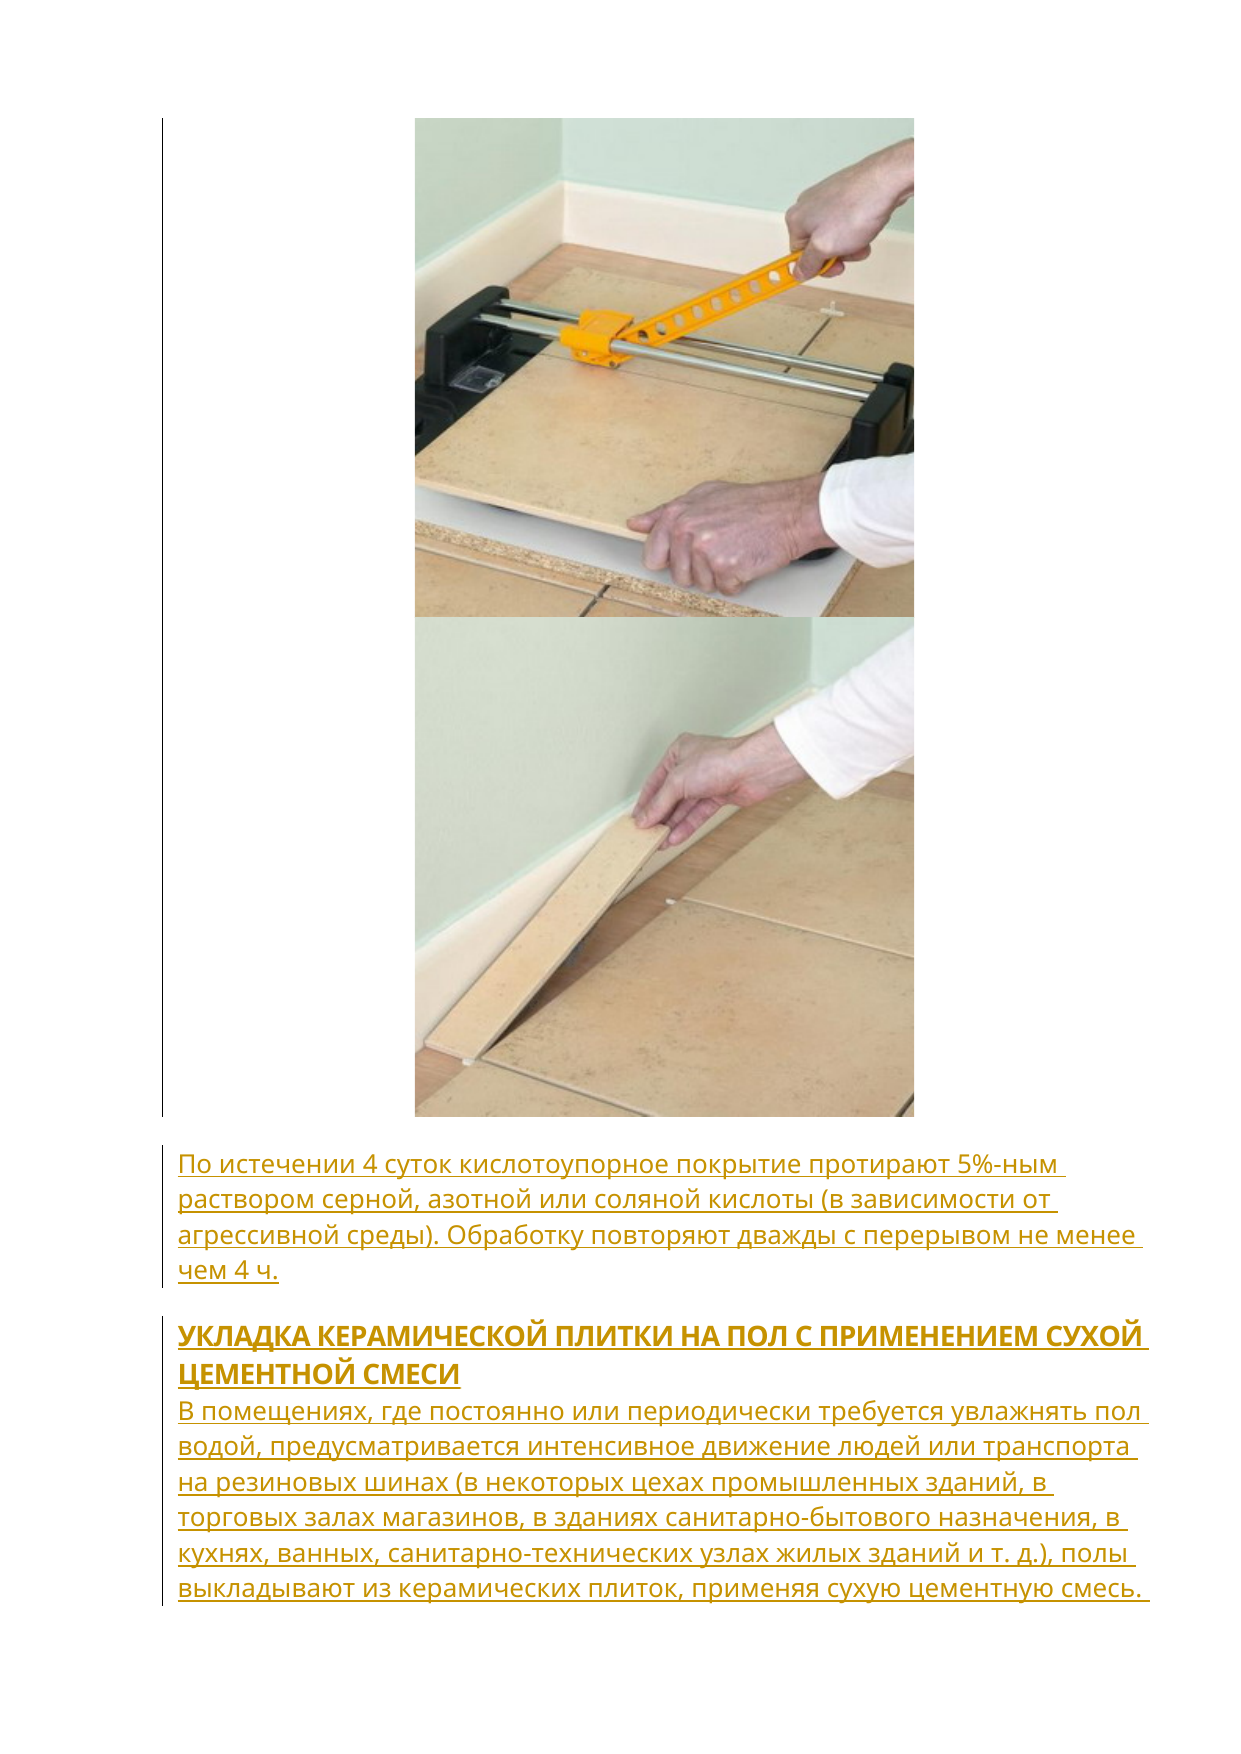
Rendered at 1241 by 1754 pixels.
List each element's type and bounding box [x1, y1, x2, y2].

picture [414, 118, 915, 1117]
